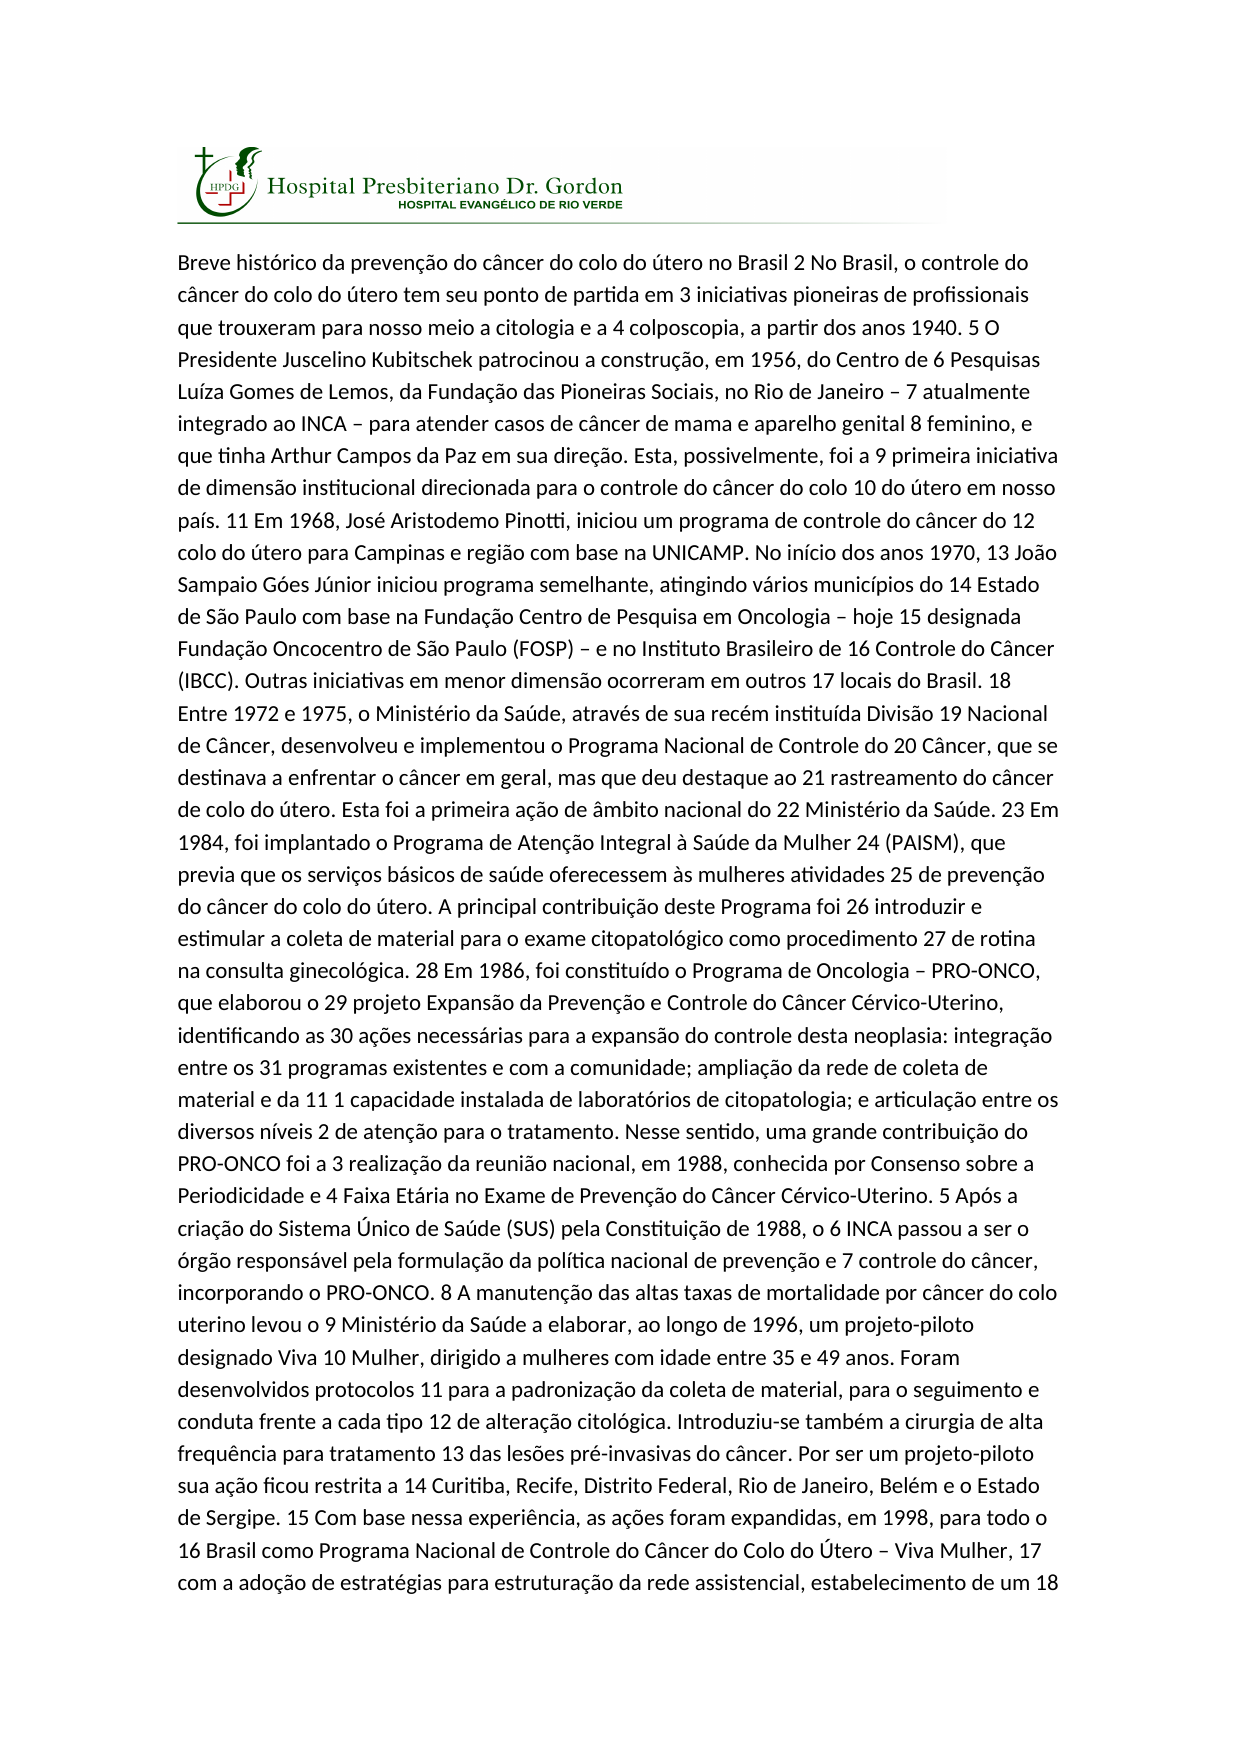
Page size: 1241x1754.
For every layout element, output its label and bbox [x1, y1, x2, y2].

text [177, 248, 1063, 1596]
picture [177, 147, 947, 224]
